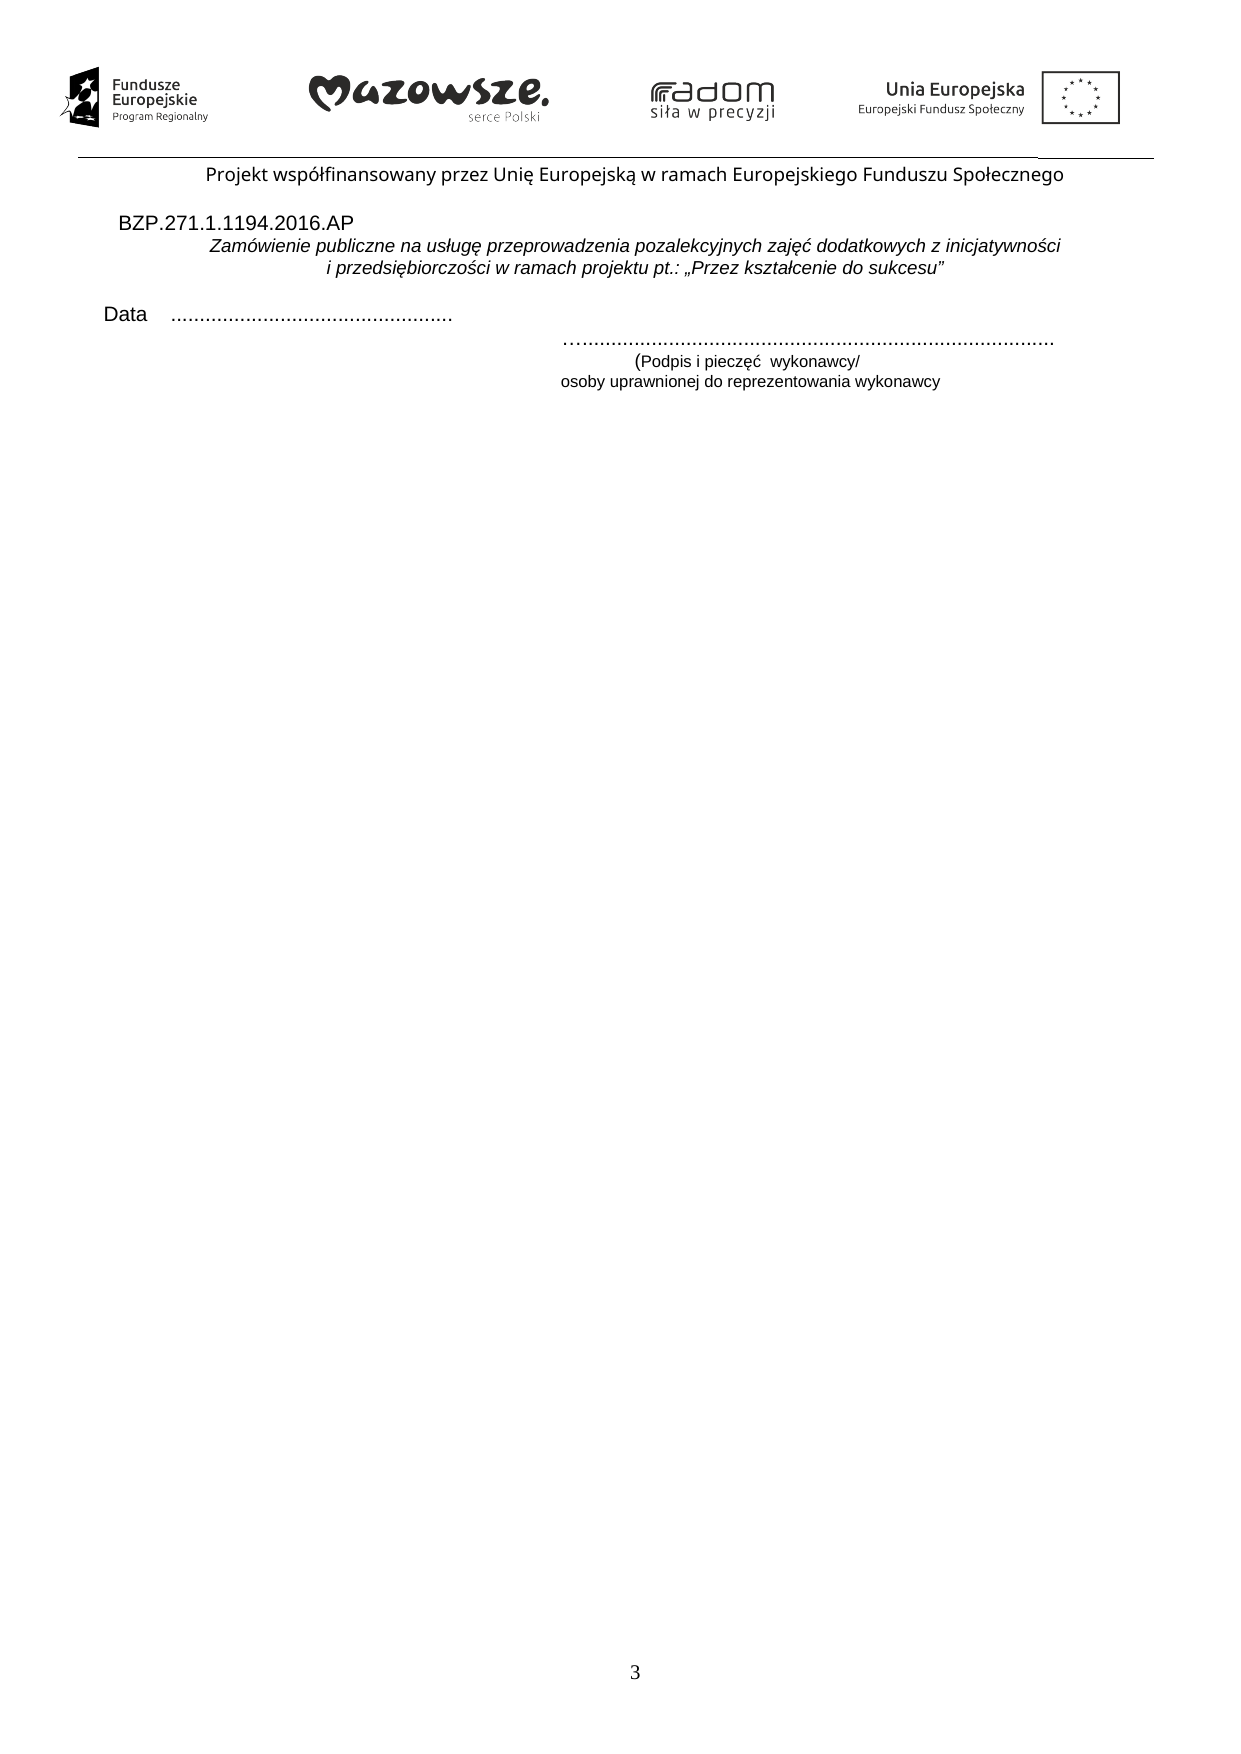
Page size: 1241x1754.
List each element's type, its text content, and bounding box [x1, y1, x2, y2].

picture [0, 46, 1208, 152]
text Data ................................................. ….................................................................................. [103, 302, 1145, 350]
text (Podpis i pieczęć wykonawcy/ [413, 350, 1145, 372]
text osoby uprawnionej do reprezentowania wykonawcy [413, 372, 1145, 391]
